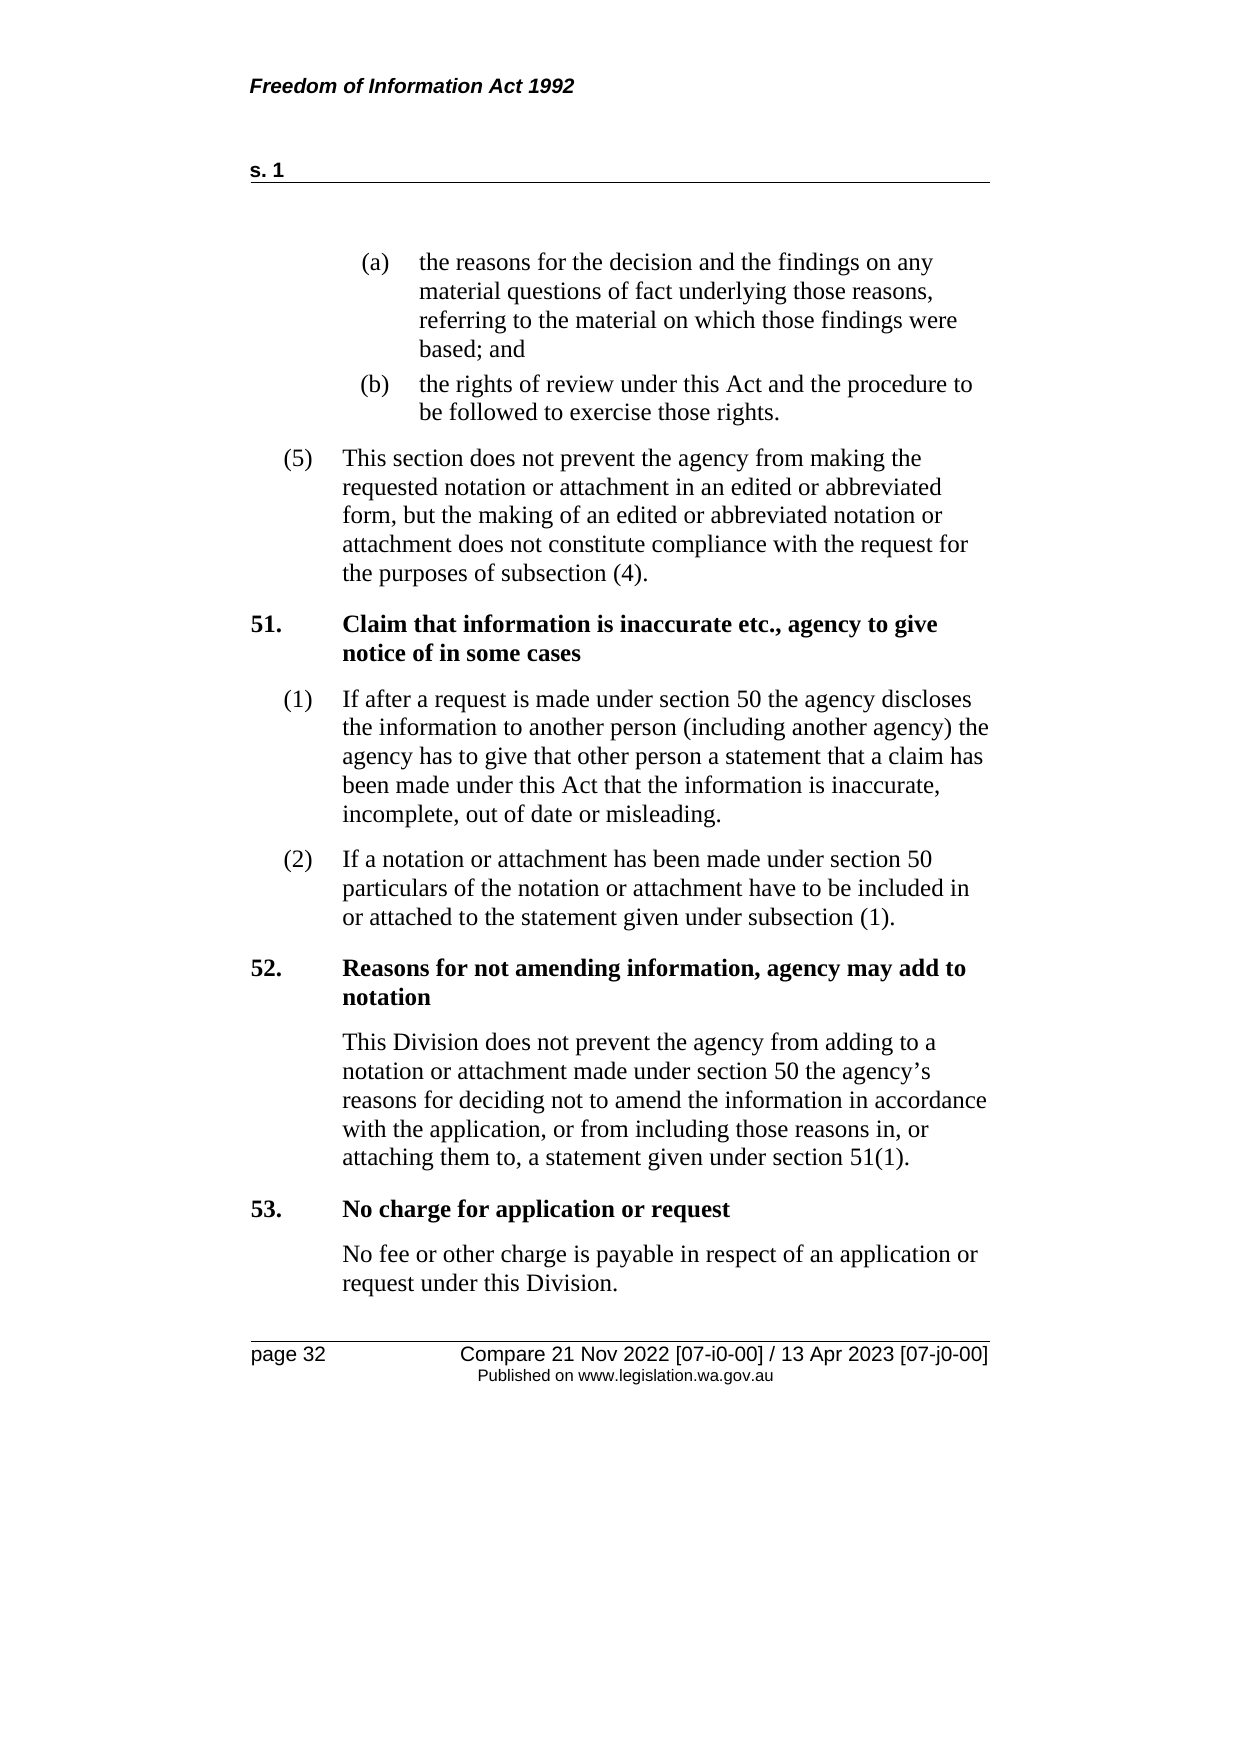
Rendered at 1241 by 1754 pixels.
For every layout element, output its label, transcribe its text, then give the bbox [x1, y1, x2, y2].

text This Division does not prevent the agency from adding to a notation or attachment made under section 50 the agency’s reasons for deciding not to amend the information in accordance with the application, or from including those reasons in, or attaching them to, a statement given under section 51(1). [251, 1027, 990, 1171]
subtitle 52. Reasons for not amending information, agency may add to notation [251, 953, 990, 1011]
text (5) This section does not prevent the agency from making the requested notation or attachment in an edited or abbreviated form, but the making of an edited or abbreviated notation or attachment does not constitute compliance with the request for the purposes of subsection (4). [251, 443, 990, 587]
text No fee or other charge is payable in respect of an application or request under this Division. [251, 1239, 990, 1297]
text (a) the reasons for the decision and the findings on any material questions of fact underlying those reasons, referring to the material on which those findings were based; and [251, 247, 990, 362]
text (2) If a notation or attachment has been made under section 50 particulars of the notation or attachment have to be included in or attached to the statement given under subsection (1). [251, 844, 990, 930]
subtitle 51. Claim that information is inaccurate etc., agency to give notice of in some cases [251, 609, 990, 667]
text (1) If after a request is made under section 50 the agency discloses the information to another person (including another agency) the agency has to give that other person a statement that a claim has been made under this Act that the information is inaccurate, incomplete, out of date or misleading. [251, 684, 990, 827]
subtitle 53. No charge for application or request [251, 1194, 990, 1223]
text (b) the rights of review under this Act and the procedure to be followed to exercise those rights. [251, 369, 990, 426]
